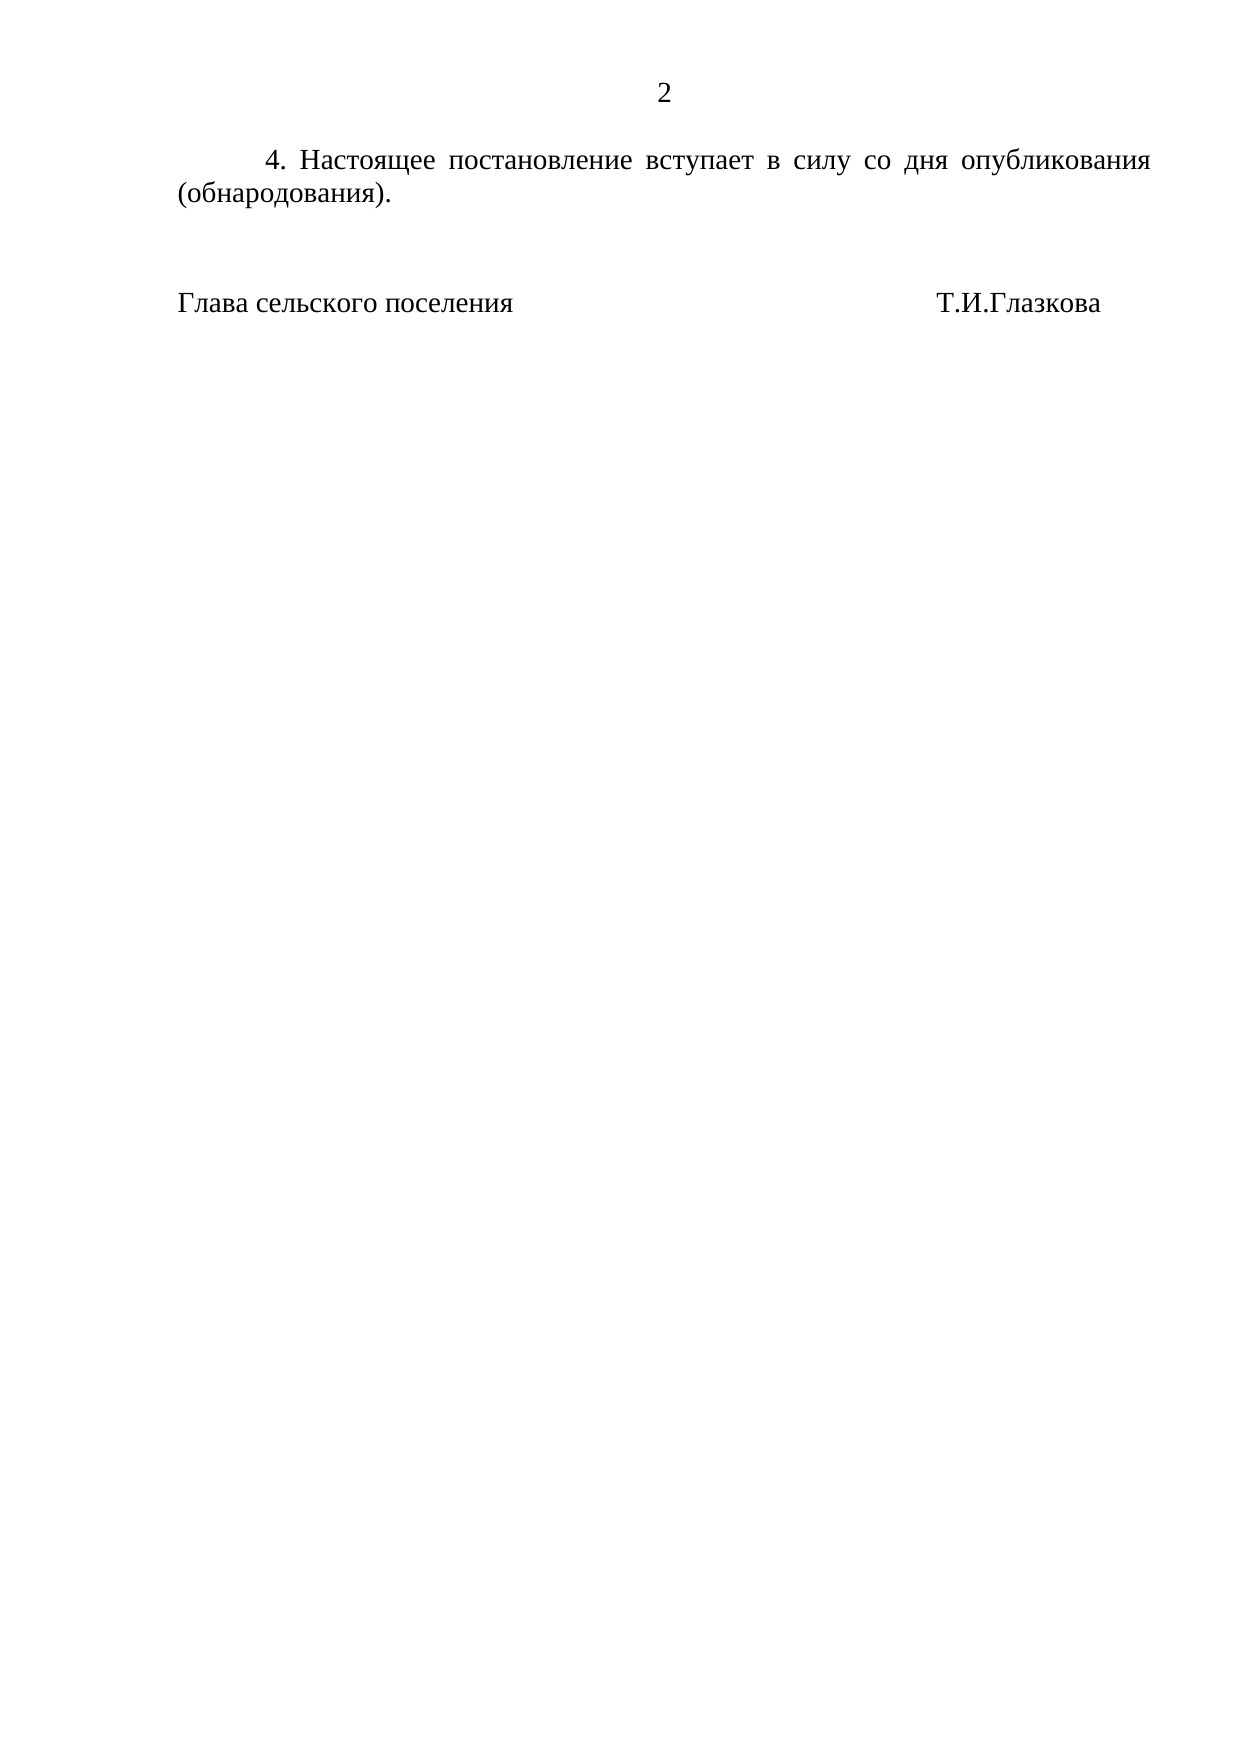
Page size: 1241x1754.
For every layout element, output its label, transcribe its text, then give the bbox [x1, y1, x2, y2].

text Глава сельского поселения Т.И.Глазкова [177, 293, 1152, 318]
text 4. Настоящее постановление вступает в силу со дня опубликования (обнародования). [177, 142, 1152, 209]
